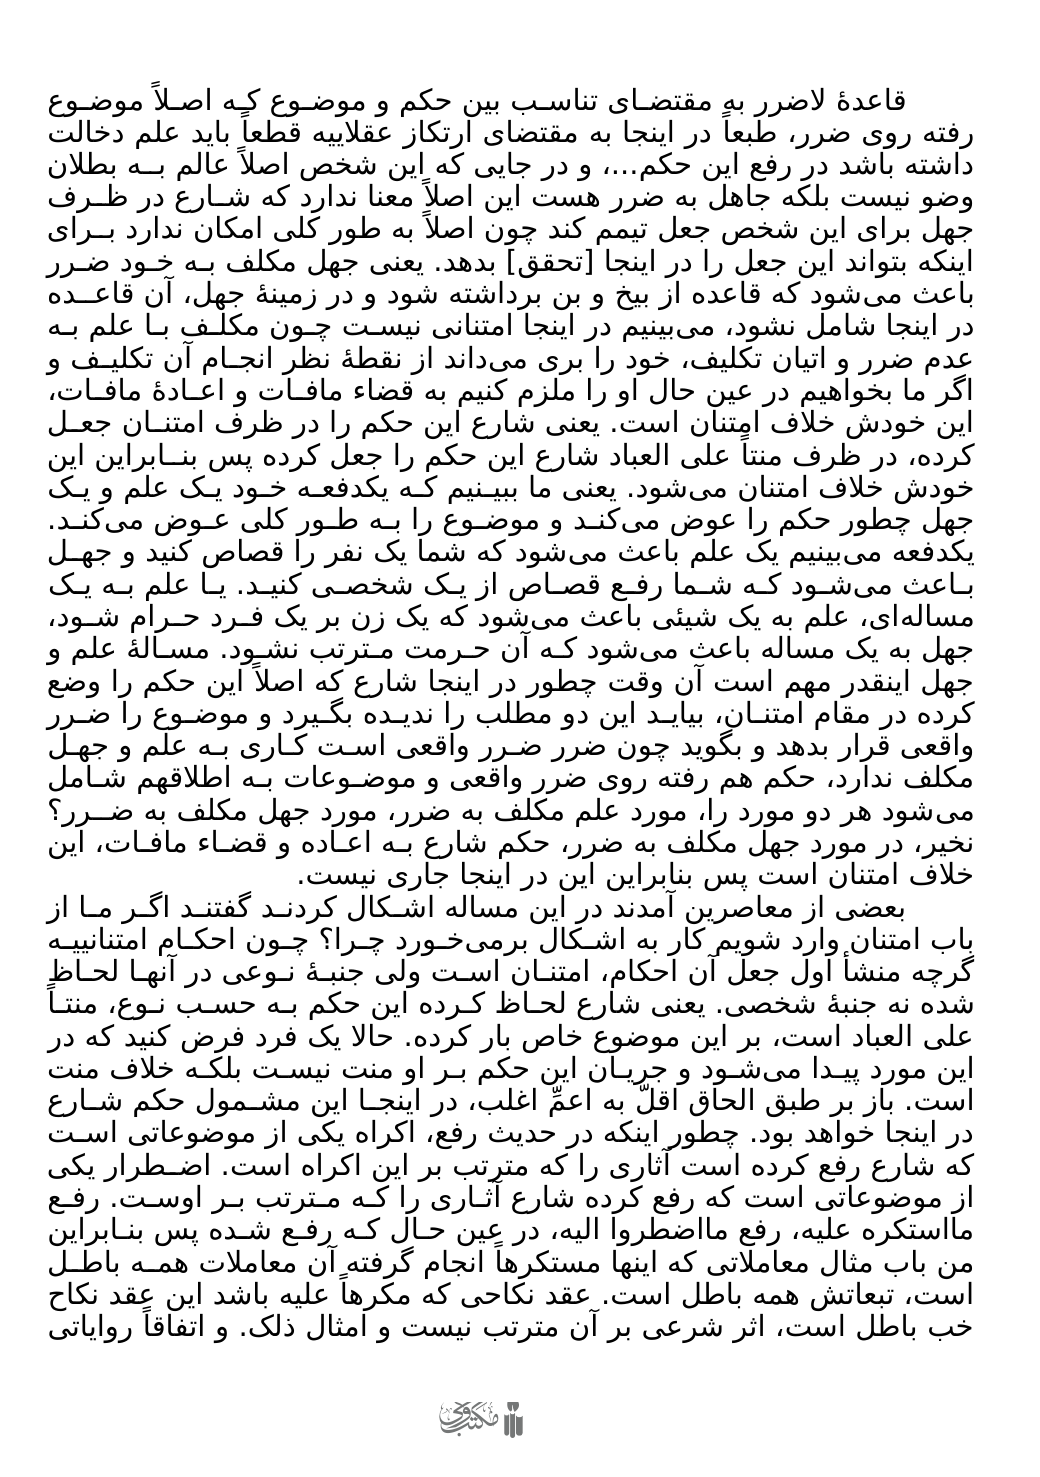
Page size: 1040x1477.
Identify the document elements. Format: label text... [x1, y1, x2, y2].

picture [434, 1402, 528, 1438]
text قاعدۀ لاضرر به مقتضای تناسب بین حکم و موضوع که اصلاً موضوع رفته روی ضرر، طبعاً در اینجا به مقتضای ارتکاز عقلاییه قطعاً باید علم دخالت داشته باشد در رفع این حکم...، و در جایی که این شخص اصلاً عالم به بطلان وضو نیست بلکه جاهل به ضرر هست این اصلاً معنا ندارد که شارع در ظرف جهل برای این شخص جعل تیمم کند چون اصلاً به طور کلی امکان ندارد برای اینکه بتواند این جعل را در اینجا [تحقق] بدهد. یعنی جهل مکلف به خود ضرر باعث می‌شود که قاعده از بیخ و بن برداشته شود و در زمینۀ جهل، آن قاعده در اینجا شامل نشود، می‌بینیم در اینجا امتنانی نیست چون مکلف با علم به عدم ضرر و اتیان تکلیف، خود را بری می‌داند از نقطۀ نظر انجام آن تکلیف و اگر ما بخواهیم در عین حال او را ملزم کنیم به قضاء مافات و اعادۀ مافات، این خودش خلاف امتنان است. یعنی شارع این حکم را در ظرف امتنان جعل کرده، در ظرف منتاً علی العباد شارع این حکم را جعل کرده پس بنابراین این خودش خلاف امتنان می‌شود. یعنی ما ببینیم که یکدفعه خود یک علم و یک جهل چطور حکم را عوض می‌کند و موضوع را به طور کلی عوض می‌کند. یکدفعه می‌بینیم یک علم باعث می‌شود که شما یک نفر را قصاص کنید و جهل باعث می‌شود که شما رفع قصاص از یک شخصی کنید. یا علم به یک مساله‌ای، علم به یک شیئی باعث می‌شود که یک زن بر یک فرد حرام شود، جهل به یک مساله باعث می‌شود که آن حرمت مترتب نشود. مسالۀ علم و جهل اینقدر مهم است آن وقت چطور در اینجا شارع که اصلاً این حکم را وضع کرده در مقام امتنان، بیاید این دو مطلب را ندیده بگیرد و موضوع را ضرر واقعی قرار بدهد و بگوید چون ضرر ضرر واقعی است کاری به علم و جهل مکلف ندارد، حکم هم رفته روی ضرر واقعی و موضوعات به اطلاقهم شامل می‌شود هر دو مورد را، مورد علم مکلف به ضرر، مورد جهل مکلف به ضرر؟ نخیر، در مورد جهل مکلف به ضرر، حکم شارع به اعاده و قضاء مافات، این خلاف امتنان است پس بنابراین این در اینجا جاری نیست. [47, 84, 975, 892]
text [47, 892, 975, 1343]
